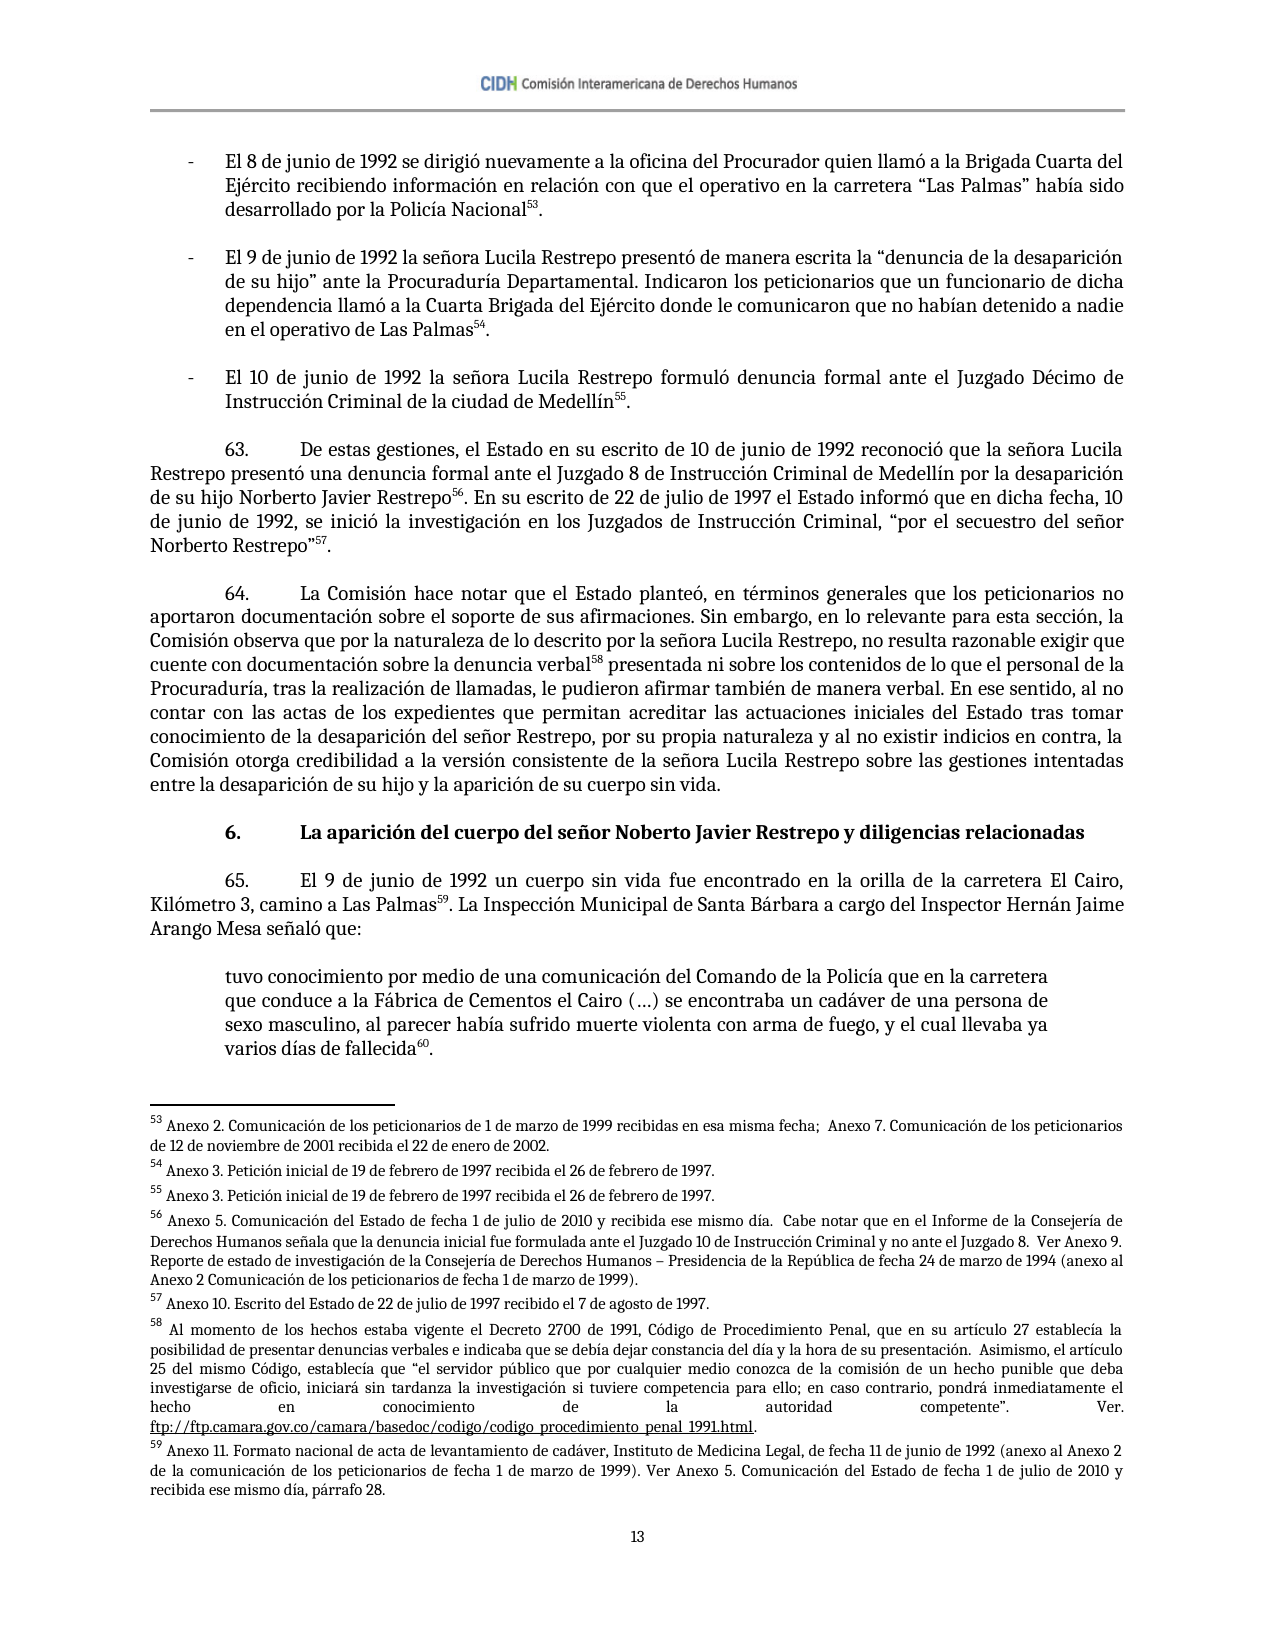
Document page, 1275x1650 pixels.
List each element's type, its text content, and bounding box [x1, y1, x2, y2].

list 6. La aparición del cuerpo del señor Noberto Javier Restrepo y diligencias relacionadas [225, 821, 1125, 845]
list El 9 de junio de 1992 un cuerpo sin vida fue encontrado en la orilla de la carretera El Cairo, Kilómetro 3, camino a Las Palmas. La Inspección Municipal de Santa Bárbara a cargo del Inspector Hernán Jaime Arango Mesa señaló que: [150, 869, 1125, 941]
list El 9 de junio de 1992 la señora Lucila Restrepo presentó de manera escrita la “denuncia de la desaparición de su hijo” ante la Procuraduría Departamental. Indicaron los peticionarios que un funcionario de dicha dependencia llamó a la Cuarta Brigada del Ejército donde le comunicaron que no habían detenido a nadie en el operativo de Las Palmas. [187, 246, 1125, 342]
list De estas gestiones, el Estado en su escrito de 10 de junio de 1992 reconoció que la señora Lucila Restrepo presentó una denuncia formal ante el Juzgado 8 de Instrucción Criminal de Medellín por la desaparición de su hijo Norberto Javier Restrepo. En su escrito de 22 de julio de 1997 el Estado informó que en dicha fecha, 10 de junio de 1992, se inició la investigación en los Juzgados de Instrucción Criminal, “por el secuestro del señor Norberto Restrepo”. [150, 437, 1125, 557]
picture [475, 75, 800, 93]
text tuvo conocimiento por medio de una comunicación del Comando de la Policía que en la carretera que conduce a la Fábrica de Cementos el Cairo (…) se encontraba un cadáver de una persona de sexo masculino, al parecer había sufrido muerte violenta con arma de fuego, y el cual llevaba ya varios días de fallecida. [225, 964, 1050, 1060]
list El 8 de junio de 1992 se dirigió nuevamente a la oficina del Procurador quien llamó a la Brigada Cuarta del Ejército recibiendo información en relación con que el operativo en la carretera “Las Palmas” había sido desarrollado por la Policía Nacional. [187, 150, 1125, 222]
list La Comisión hace notar que el Estado planteó, en términos generales que los peticionarios no aportaron documentación sobre el soporte de sus afirmaciones. Sin embargo, en lo relevante para esta sección, la Comisión observa que por la naturaleza de lo descrito por la señora Lucila Restrepo, no resulta razonable exigir que cuente con documentación sobre la denuncia verbal presentada ni sobre los contenidos de lo que el personal de la Procuraduría, tras la realización de llamadas, le pudieron afirmar también de manera verbal. En ese sentido, al no contar con las actas de los expedientes que permitan acreditar las actuaciones iniciales del Estado tras tomar conocimiento de la desaparición del señor Restrepo, por su propia naturaleza y al no existir indicios en contra, la Comisión otorga credibilidad a la versión consistente de la señora Lucila Restrepo sobre las gestiones intentadas entre la desaparición de su hijo y la aparición de su cuerpo sin vida. [150, 581, 1125, 797]
list El 10 de junio de 1992 la señora Lucila Restrepo formuló denuncia formal ante el Juzgado Décimo de Instrucción Criminal de la ciudad de Medellín. [187, 366, 1125, 413]
